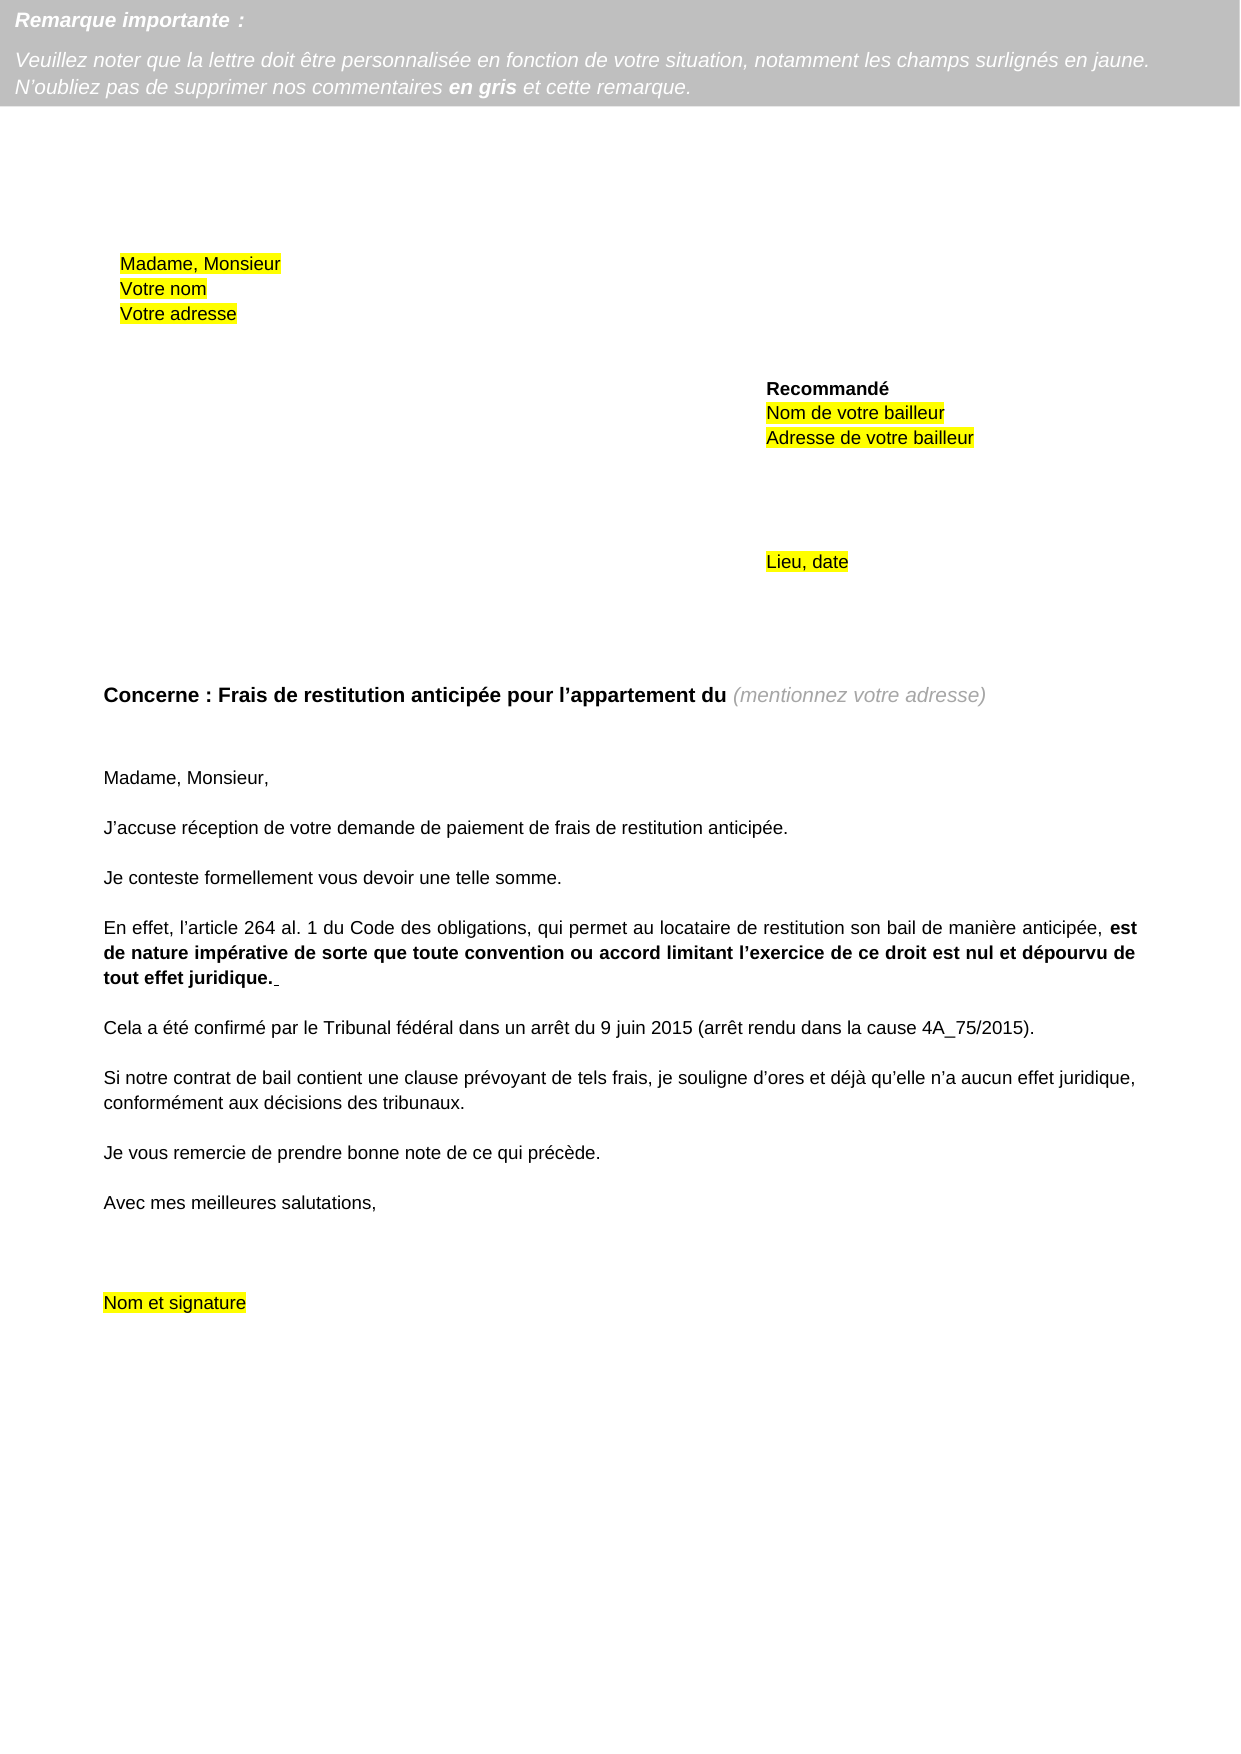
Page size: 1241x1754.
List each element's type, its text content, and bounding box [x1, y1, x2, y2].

text Si notre contrat de bail contient une clause prévoyant de tels frais, je souligne d’ores et déjà qu’elle n’a aucun effet juridique, conformément aux décisions des tribunaux. [103, 1064, 1137, 1114]
text J’accuse réception de votre demande de paiement de frais de restitution anticipée. [103, 814, 1137, 839]
text Madame, Monsieur, [103, 764, 1137, 789]
text Avec mes meilleures salutations, [103, 1189, 1137, 1214]
text Nom et signature [103, 1289, 1137, 1314]
text Concerne : Frais de restitution anticipée pour l’appartement du (mentionnez votre adresse) [103, 683, 1137, 708]
text Cela a été confirmé par le Tribunal fédéral dans un arrêt du 9 juin 2015 (arrêt rendu dans la cause 4A_75/2015). [103, 1014, 1137, 1039]
text Je conteste formellement vous devoir une telle somme. [103, 864, 1137, 889]
text Je vous remercie de prendre bonne note de ce qui précède. [103, 1139, 1137, 1164]
text En effet, l’article 264 al. 1 du Code des obligations, qui permet au locataire de restitution son bail de manière anticipée, est de nature impérative de sorte que toute convention ou accord limitant l’exercice de ce droit est nul et dépourvu de tout effet juridique. [103, 914, 1137, 989]
